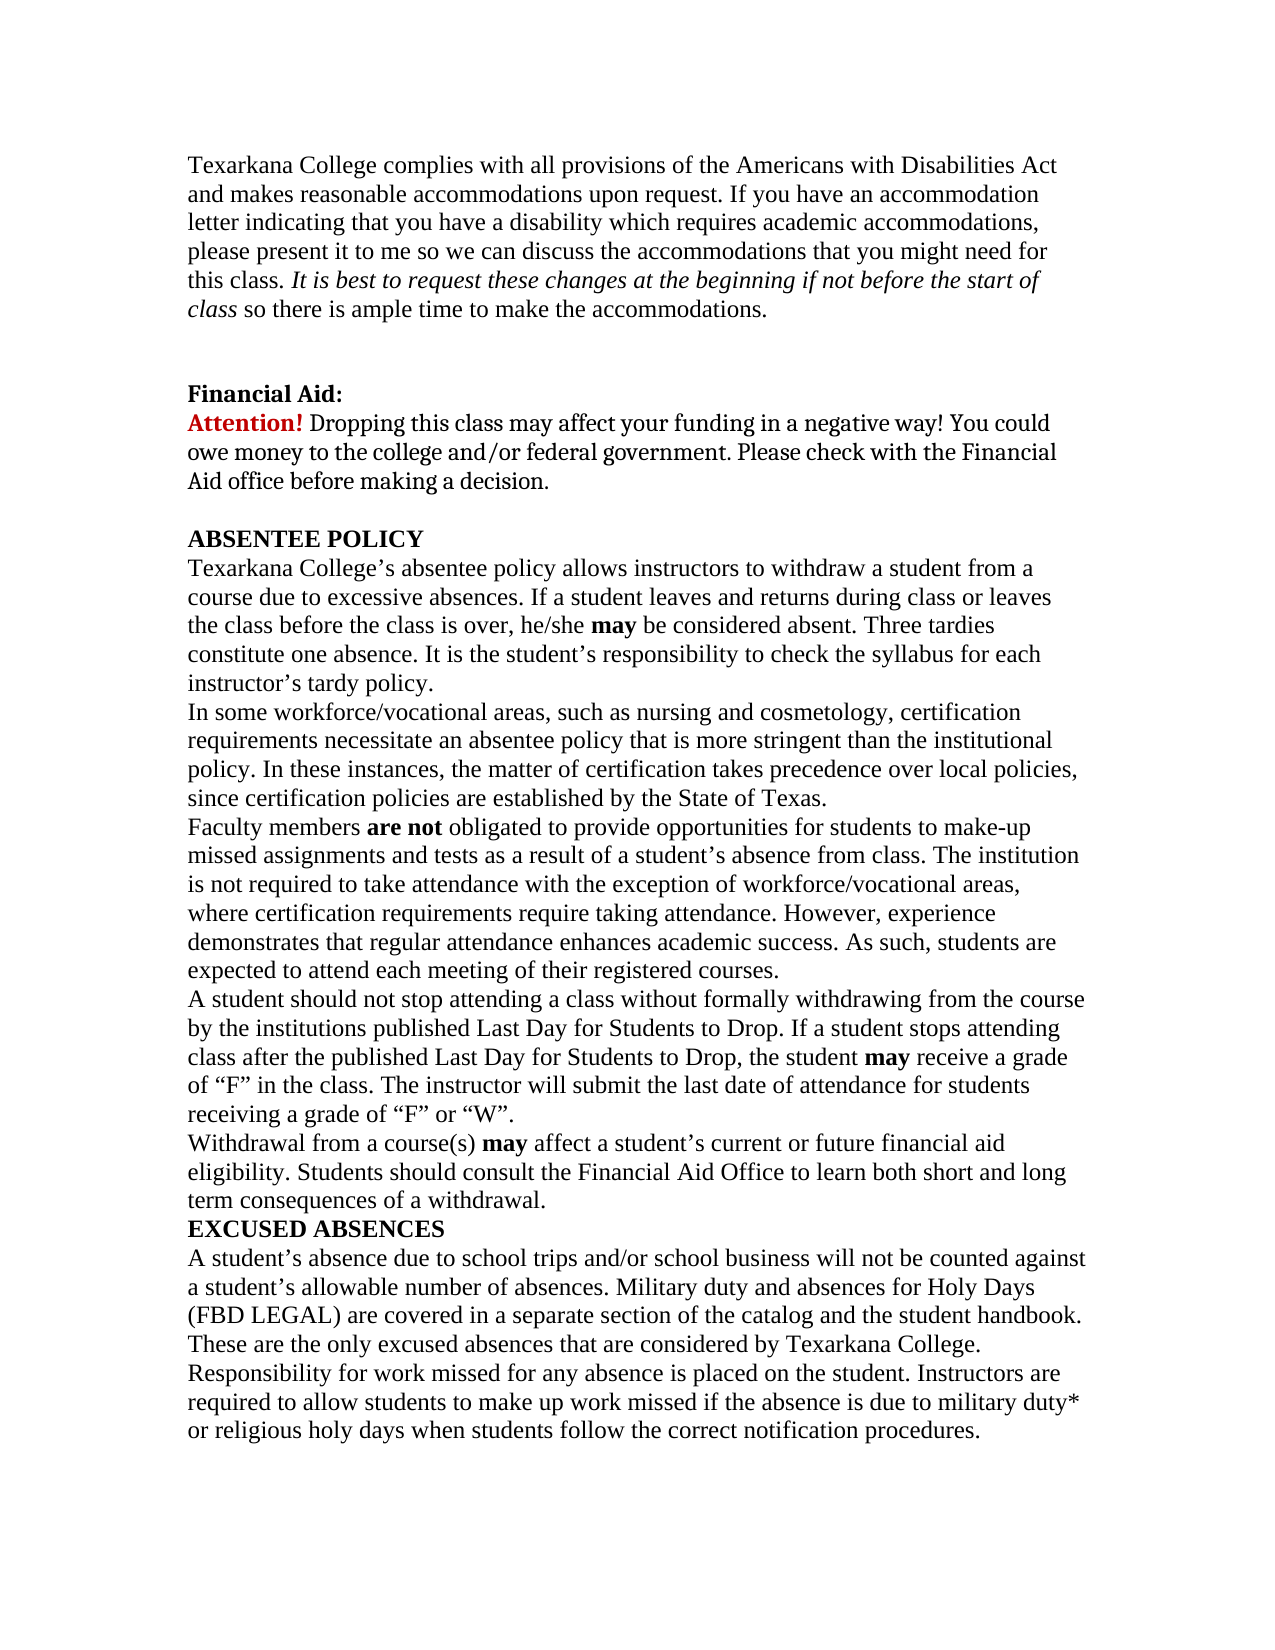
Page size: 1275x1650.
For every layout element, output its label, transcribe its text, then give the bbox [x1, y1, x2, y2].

text In some workforce/vocational areas, such as nursing and cosmetology, certification requirements necessitate an absentee policy that is more stringent than the institutional policy. In these instances, the matter of certification takes precedence over local policies, since certification policies are established by the State of Texas. [187, 697, 1087, 812]
text Financial Aid: [187, 380, 1087, 409]
text Withdrawal from a course(s) may affect a student’s current or future financial aid eligibility. Students should consult the Financial Aid Office to learn both short and long term consequences of a withdrawal. [187, 1128, 1087, 1214]
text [187, 1214, 1087, 1444]
text Faculty members are not obligated to provide opportunities for students to make-up missed assignments and tests as a result of a student’s absence from class. The institution is not required to take attendance with the exception of workforce/vocational areas, where certification requirements require taking attendance. However, experience demonstrates that regular attendance enhances academic success. As such, students are expected to attend each meeting of their registered courses. [187, 812, 1087, 984]
text Texarkana College complies with all provisions of the Americans with Disabilities Act and makes reasonable accommodations upon request. If you have an accommodation letter indicating that you have a disability which requires academic accommodations, please present it to me so we can discuss the accommodations that you might need for this class. It is best to request these changes at the beginning if not before the start of class so there is ample time to make the accommodations. [187, 150, 1087, 322]
text A student should not stop attending a class without formally withdrawing from the course by the institutions published Last Day for Students to Drop. If a student stops attending class after the published Last Day for Students to Drop, the student may receive a grade of “F” in the class. The instructor will submit the last date of attendance for students receiving a grade of “F” or “W”. [187, 984, 1087, 1128]
text Attention! Dropping this class may affect your funding in a negative way! You could owe money to the college and/or federal government. Please check with the Financial Aid office before making a decision. [187, 409, 1087, 495]
text ABSENTEE POLICY Texarkana College’s absentee policy allows instructors to withdraw a student from a course due to excessive absences. If a student leaves and returns during class or leaves the class before the class is over, he/she may be considered absent. Three tardies constitute one absence. It is the student’s responsibility to check the syllabus for each instructor’s tardy policy. [187, 524, 1087, 697]
